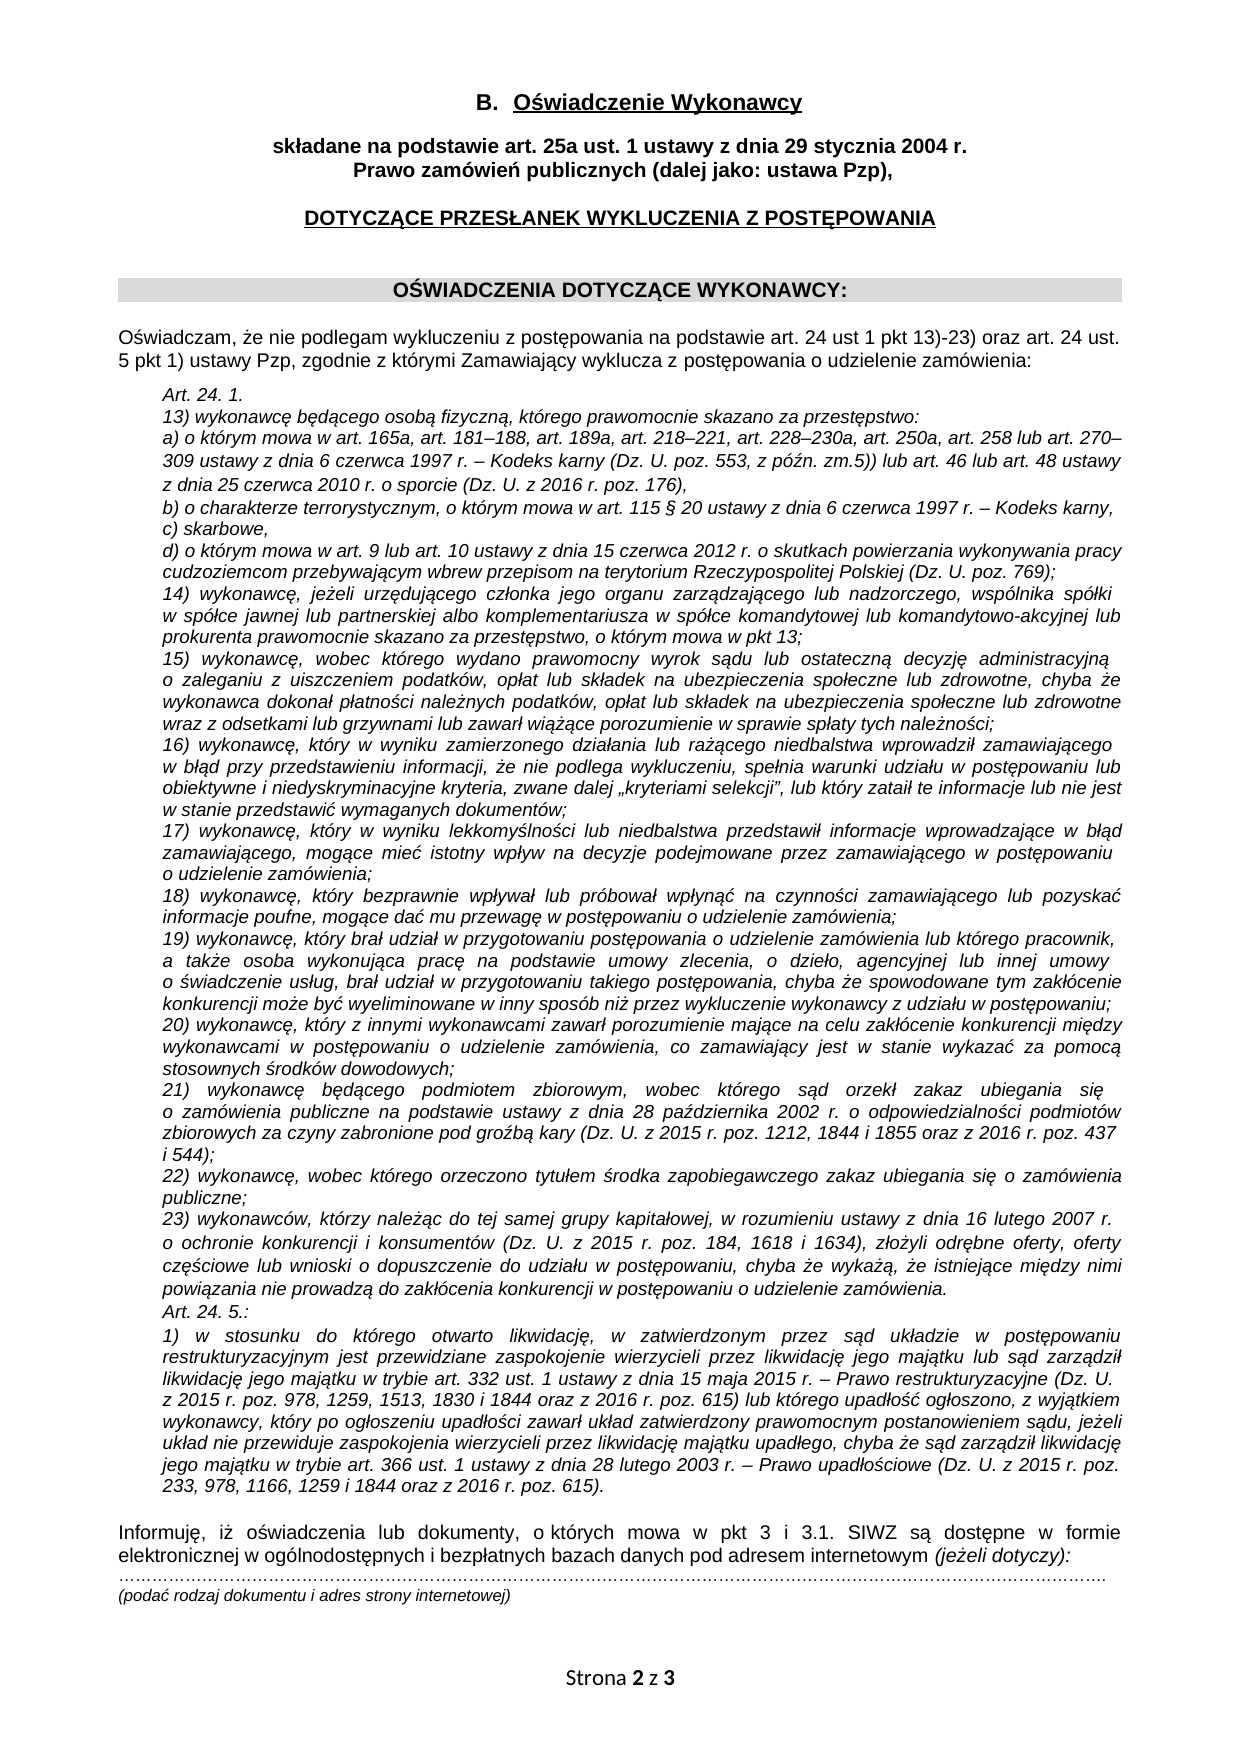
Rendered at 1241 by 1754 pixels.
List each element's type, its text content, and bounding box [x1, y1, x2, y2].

list a) o którym mowa w art. 165a, art. 181–188, art. 189a, art. 218–221, art. 228–230a, art. 250a, art. 258 lub art. 270–309 ustawy z dnia 6 czerwca 1997 r. – Kodeks karny (Dz. U. poz. 553, z późn. zm.5)) lub art. 46 lub art. 48 ustawy z dnia 25 czerwca 2010 r. o sporcie (Dz. U. z 2016 r. poz. 176), [162, 427, 1122, 495]
text d) o którym mowa w art. 9 lub art. 10 ustawy z dnia 15 czerwca 2012 r. o skutkach powierzania wykonywania pracy cudzoziemcom przebywającym wbrew przepisom na terytorium Rzeczypospolitej Polskiej (Dz. U. poz. 769); [162, 540, 1122, 583]
text Informuję, iż oświadczenia lub dokumenty, o których mowa w pkt 3 i 3.1. SIWZ są dostępne w formie elektronicznej w ogólnodostępnych i bezpłatnych bazach danych pod adresem internetowym (jeżeli dotyczy): [118, 1521, 1122, 1566]
text 13) wykonawcę będącego osobą fizyczną, którego prawomocnie skazano za przestępstwo: [162, 405, 1122, 427]
text c) skarbowe, [162, 518, 1122, 540]
text OŚWIADCZENIA DOTYCZĄCE WYKONAWCY: [118, 278, 1122, 302]
text b) o charakterze terrorystycznym, o którym mowa w art. 115 § 20 ustawy z dnia 6 czerwca 1997 r. – Kodeks karny, [162, 497, 1122, 518]
list 23) wykonawców, którzy należąc do tej samej grupy kapitałowej, w rozumieniu ustawy z dnia 16 lutego 2007 r. o ochronie konkurencji i konsumentów (Dz. U. z 2015 r. poz. 184, 1618 i 1634), złożyli odrębne oferty, oferty częściowe lub wnioski o dopuszczenie do udziału w postępowaniu, chyba że wykażą, że istniejące między nimi powiązania nie prowadzą do zakłócenia konkurencji w postępowaniu o udzielenie zamówienia. [162, 1208, 1122, 1299]
text Oświadczam, że nie podlegam wykluczeniu z postępowania na podstawie art. 24 ust 1 pkt 13)-23) oraz art. 24 ust. 5 pkt 1) ustawy Pzp, zgodnie z którymi Zamawiający wyklucza z postępowania o udzielenie zamówienia: [118, 326, 1122, 371]
text 14) wykonawcę, jeżeli urzędującego członka jego organu zarządzającego lub nadzorczego, wspólnika spółki w spółce jawnej lub partnerskiej albo komplementariusza w spółce komandytowej lub komandytowo-akcyjnej lub prokurenta prawomocnie skazano za przestępstwo, o którym mowa w pkt 13; [162, 583, 1122, 648]
text ……………………………………………………………………………………………………………………………………………………………. (podać rodzaj dokumentu i adres strony internetowej) [118, 1566, 1122, 1604]
text 21) wykonawcę będącego podmiotem zbiorowym, wobec którego sąd orzekł zakaz ubiegania się o zamówienia publiczne na podstawie ustawy z dnia 28 października 2002 r. o odpowiedzialności podmiotów zbiorowych za czyny zabronione pod groźbą kary (Dz. U. z 2015 r. poz. 1212, 1844 i 1855 oraz z 2016 r. poz. 437 i 544); [162, 1079, 1122, 1165]
list 1) w stosunku do którego otwarto likwidację, w zatwierdzonym przez sąd układzie w postępowaniu restrukturyzacyjnym jest przewidziane zaspokojenie wierzycieli przez likwidację jego majątku lub sąd zarządził likwidację jego majątku w trybie art. 332 ust. 1 ustawy z dnia 15 maja 2015 r. – Prawo restrukturyzacyjne (Dz. U. z 2015 r. poz. 978, 1259, 1513, 1830 i 1844 oraz z 2016 r. poz. 615) lub którego upadłość ogłoszono, z wyjątkiem wykonawcy, który po ogłoszeniu upadłości zawarł układ zatwierdzony prawomocnym postanowieniem sądu, jeżeli układ nie przewiduje zaspokojenia wierzycieli przez likwidację majątku upadłego, chyba że sąd zarządził likwidację jego majątku w trybie art. 366 ust. 1 ustawy z dnia 28 lutego 2003 r. – Prawo upadłościowe (Dz. U. z 2015 r. poz. 233, 978, 1166, 1259 i 1844 oraz z 2016 r. poz. 615). [162, 1324, 1122, 1497]
list Art. 24. 5.: [162, 1301, 1122, 1323]
text 22) wykonawcę, wobec którego orzeczono tytułem środka zapobiegawczego zakaz ubiegania się o zamówienia publiczne; [162, 1165, 1122, 1208]
text 17) wykonawcę, który w wyniku lekkomyślności lub niedbalstwa przedstawił informacje wprowadzające w błąd zamawiającego, mogące mieć istotny wpływ na decyzje podejmowane przez zamawiającego w postępowaniu o udzielenie zamówienia; [162, 820, 1122, 885]
list Oświadczenie Wykonawcy [156, 89, 1122, 115]
text 19) wykonawcę, który brał udział w przygotowaniu postępowania o udzielenie zamówienia lub którego pracownik, a także osoba wykonująca pracę na podstawie umowy zlecenia, o dzieło, agencyjnej lub innej umowy o świadczenie usług, brał udział w przygotowaniu takiego postępowania, chyba że spowodowane tym zakłócenie konkurencji może być wyeliminowane w inny sposób niż przez wykluczenie wykonawcy z udziału w postępowaniu; [162, 928, 1122, 1014]
text składane na podstawie art. 25a ust. 1 ustawy z dnia 29 stycznia 2004 r. [118, 134, 1122, 158]
text DOTYCZĄCE PRZESŁANEK WYKLUCZENIA Z POSTĘPOWANIA [118, 206, 1122, 230]
text 15) wykonawcę, wobec którego wydano prawomocny wyrok sądu lub ostateczną decyzję administracyjną o zaleganiu z uiszczeniem podatków, opłat lub składek na ubezpieczenia społeczne lub zdrowotne, chyba że wykonawca dokonał płatności należnych podatków, opłat lub składek na ubezpieczenia społeczne lub zdrowotne wraz z odsetkami lub grzywnami lub zawarł wiążące porozumienie w sprawie spłaty tych należności; [162, 648, 1122, 734]
text 18) wykonawcę, który bezprawnie wpływał lub próbował wpłynąć na czynności zamawiającego lub pozyskać informacje poufne, mogące dać mu przewagę w postępowaniu o udzielenie zamówienia; [162, 885, 1122, 928]
text 20) wykonawcę, który z innymi wykonawcami zawarł porozumienie mające na celu zakłócenie konkurencji między wykonawcami w postępowaniu o udzielenie zamówienia, co zamawiający jest w stanie wykazać za pomocą stosownych środków dowodowych; [162, 1014, 1122, 1079]
text 16) wykonawcę, który w wyniku zamierzonego działania lub rażącego niedbalstwa wprowadził zamawiającego w błąd przy przedstawieniu informacji, że nie podlega wykluczeniu, spełnia warunki udziału w postępowaniu lub obiektywne i niedyskryminacyjne kryteria, zwane dalej „kryteriami selekcji”, lub który zataił te informacje lub nie jest w stanie przedstawić wymaganych dokumentów; [162, 734, 1122, 820]
list Art. 24. 1. [162, 384, 1122, 405]
text Prawo zamówień publicznych (dalej jako: ustawa Pzp), [118, 158, 1122, 182]
